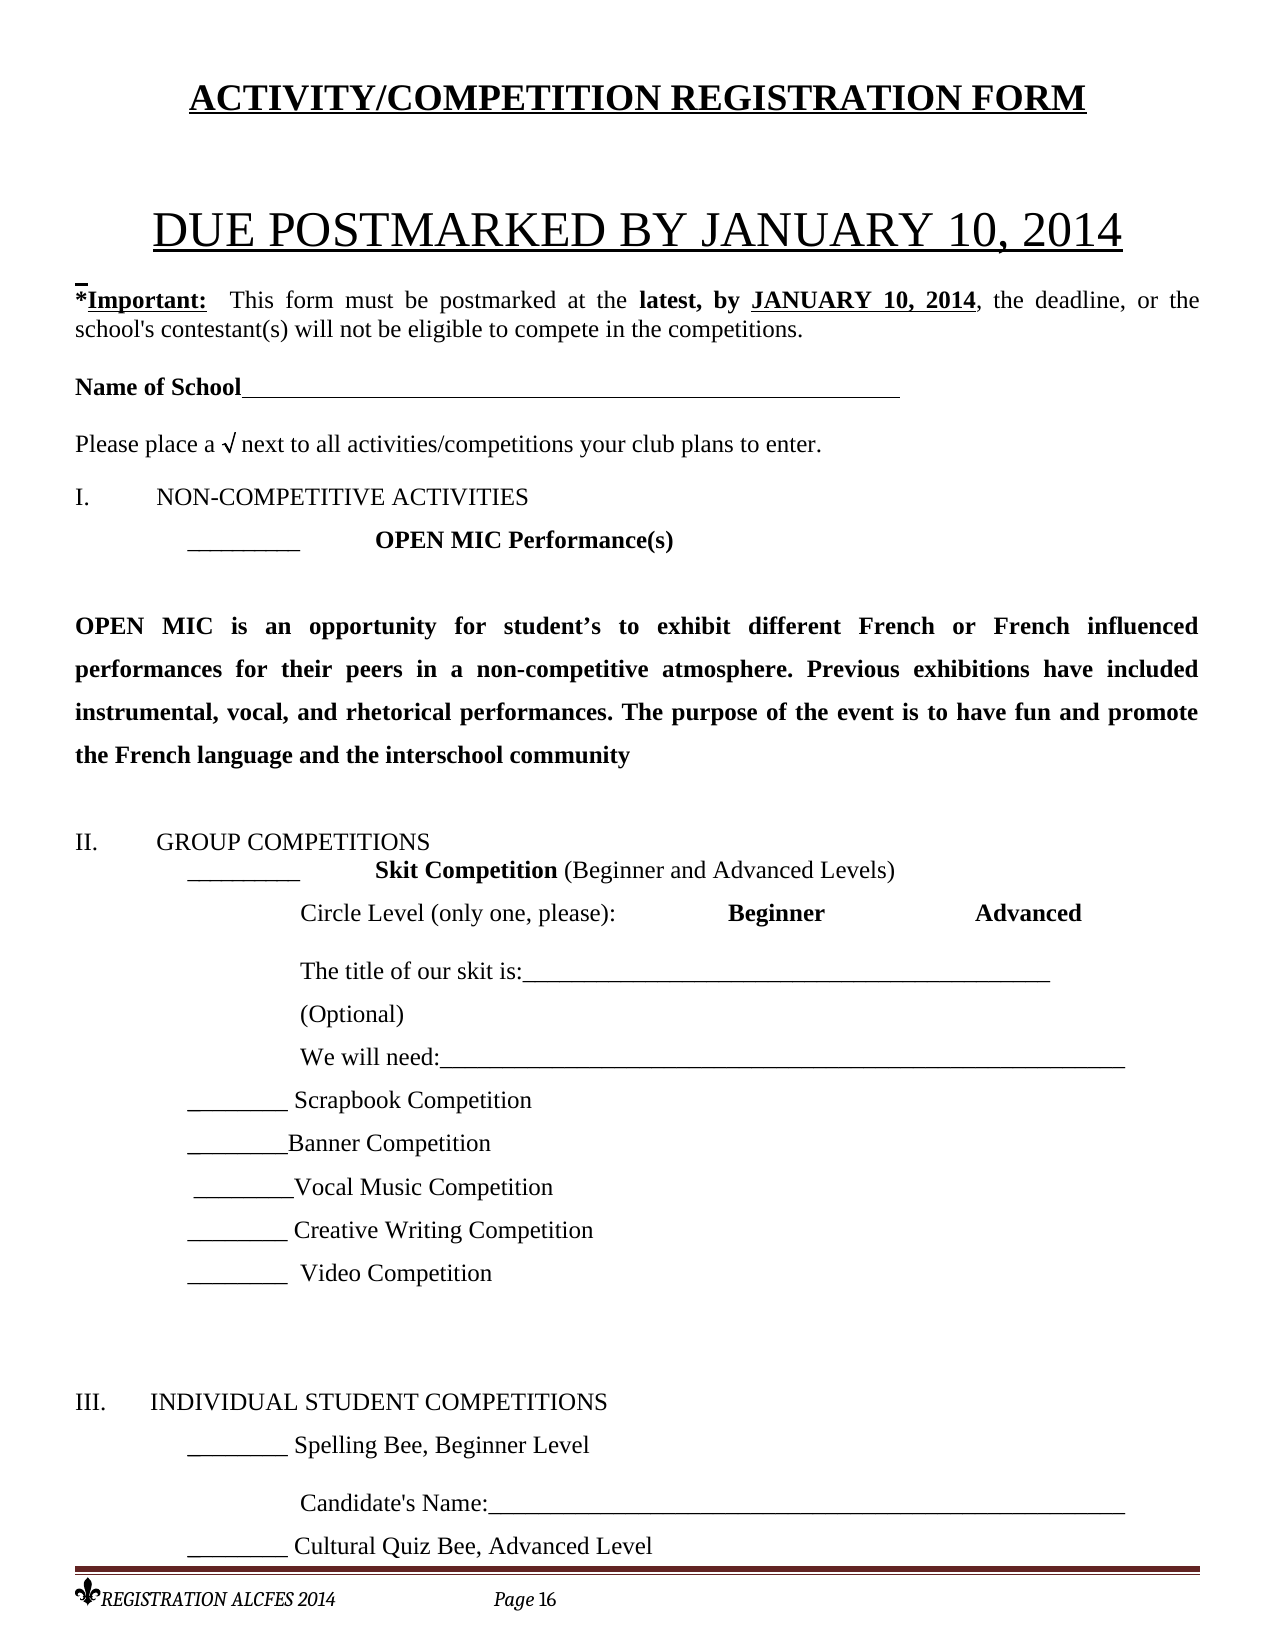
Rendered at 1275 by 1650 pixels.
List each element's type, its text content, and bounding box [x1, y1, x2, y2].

text Name of School [75, 372, 1200, 401]
text OPEN MIC is an opportunity for student’s to exhibit different French or French influenced performances for their peers in a non-competitive atmosphere. Previous exhibitions have included instrumental, vocal, and rhetorical performances. The purpose of the event is to have fun and promote the French language and the interschool community [75, 611, 1200, 769]
text ________ Video Competition [75, 1258, 1200, 1287]
text The title of our skit is: (Optional) [75, 956, 1200, 1028]
text We will need: [75, 1042, 1200, 1071]
text III. INDIVIDUAL STUDENT COMPETITIONS [75, 1387, 1200, 1416]
text ________Vocal Music Competition [75, 1172, 1200, 1200]
text Circle Level (only one, please): Beginner Advanced [75, 898, 1200, 927]
text ________ Scrapbook Competition [75, 1085, 1200, 1114]
text ________ Spelling Bee, Beginner Level [75, 1430, 1200, 1459]
text I. NON-COMPETITIVE ACTIVITIES [75, 482, 1200, 510]
text OPEN MIC Performance(s) [75, 525, 1200, 553]
text Skit Competition (Beginner and Advanced Levels) [75, 855, 1200, 884]
text Please place a next to all activities/competitions your club plans to enter. [75, 429, 1200, 458]
text *Important: This form must be postmarked at the latest, by JANUARY 10, 2014, the deadline, or the school's contestant(s) will not be eligible to compete in the competitions. [75, 286, 1200, 343]
text ________ Cultural Quiz Bee, Advanced Level [75, 1531, 1200, 1560]
subtitle ACTIVITY/COMPETITION REGISTRATION FORM [75, 75, 1200, 118]
text ________Banner Competition [75, 1128, 1200, 1157]
text Candidate's Name: [75, 1488, 1200, 1517]
text II. GROUP COMPETITIONS [75, 827, 1200, 855]
text ________ Creative Writing Competition [75, 1215, 1200, 1243]
subtitle DUE POSTMARKED BY JANUARY 10, 2014 [75, 199, 1200, 257]
